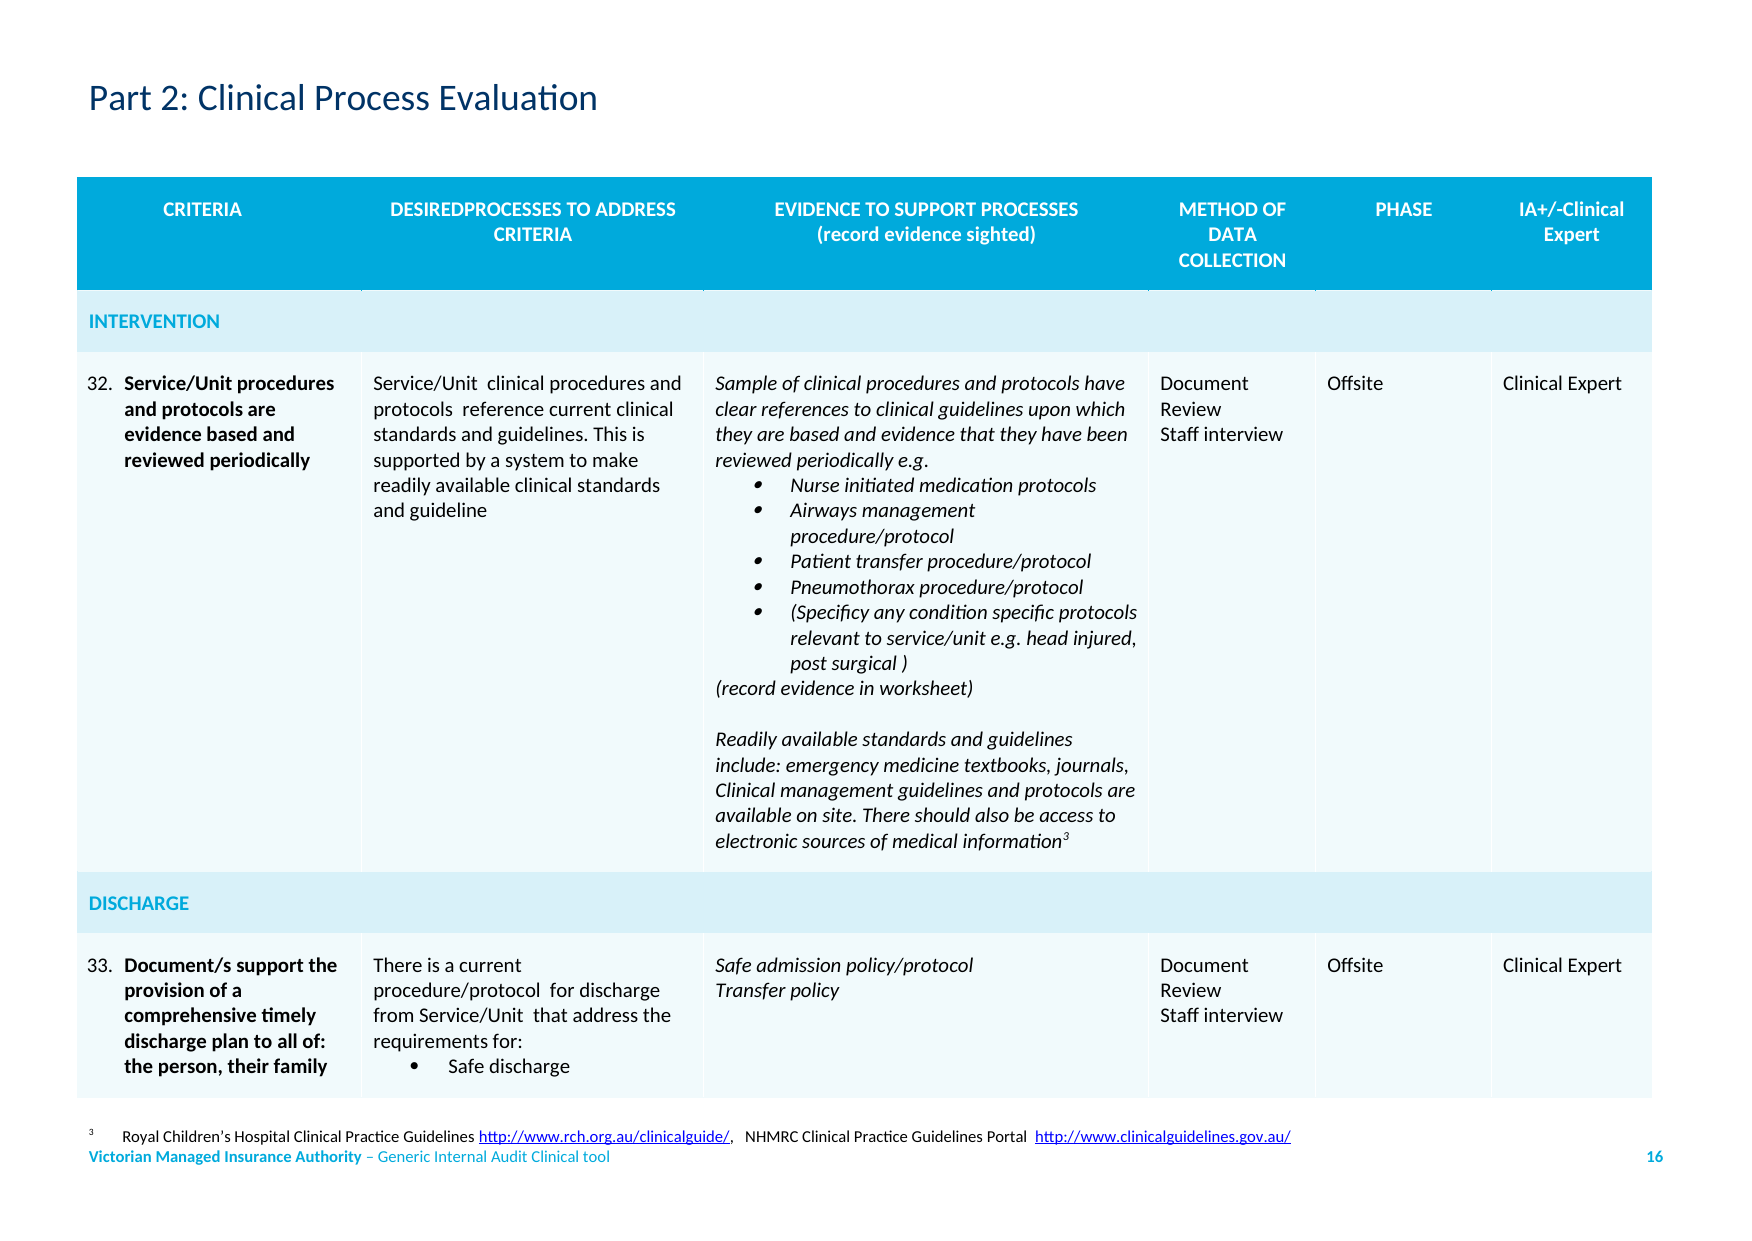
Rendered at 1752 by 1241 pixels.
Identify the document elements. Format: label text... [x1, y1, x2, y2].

table_cell Document Review Staff interview [1149, 353, 1315, 871]
table_header PHASE [1316, 178, 1491, 290]
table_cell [362, 934, 703, 1097]
table_header IA+/-Clinical Expert [1492, 178, 1651, 290]
table_cell Clinical Expert [1492, 934, 1651, 1097]
table_header DESIREDPROCESSES TO ADDRESS CRITERIA [362, 178, 703, 290]
table_header EVIDENCE TO SUPPORT PROCESSES (record evidence sighted) [704, 178, 1148, 290]
table_cell Document Review Staff interview [1149, 934, 1315, 1097]
table_cell Offsite [1316, 934, 1491, 1097]
table_cell Offsite [1316, 353, 1491, 871]
table_cell Service/Unit clinical procedures and protocols reference current clinical standards and guidelines. This is supported by a system to make readily available clinical standards and guideline [362, 353, 703, 871]
table_cell DISCHARGE [78, 872, 1651, 933]
table_cell Clinical Expert [1492, 353, 1651, 871]
table_cell Service/Unit procedures and protocols are evidence based and reviewed periodically [78, 353, 361, 871]
table_cell Sample of clinical procedures and protocols have clear references to clinical guidelines upon which they are based and evidence that they have been reviewed periodically e.g. Nurse initiated medication protocols Airways management procedure/protocol Patient transfer procedure/protocol Pneumothorax procedure/protocol (Specificy any condition specific protocols relevant to service/unit e.g. head injured, post surgical ) (record evidence in worksheet) Readily available standards and guidelines include: emergency medicine textbooks, journals, Clinical management guidelines and protocols are available on site. There should also be access to electronic sources of medical information [704, 353, 1148, 871]
table_header METHOD OF DATA COLLECTION [1149, 178, 1315, 290]
table_header CRITERIA [78, 178, 361, 290]
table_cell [78, 934, 361, 1097]
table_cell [704, 934, 1148, 1097]
table_cell INTERVENTION [78, 291, 1651, 352]
